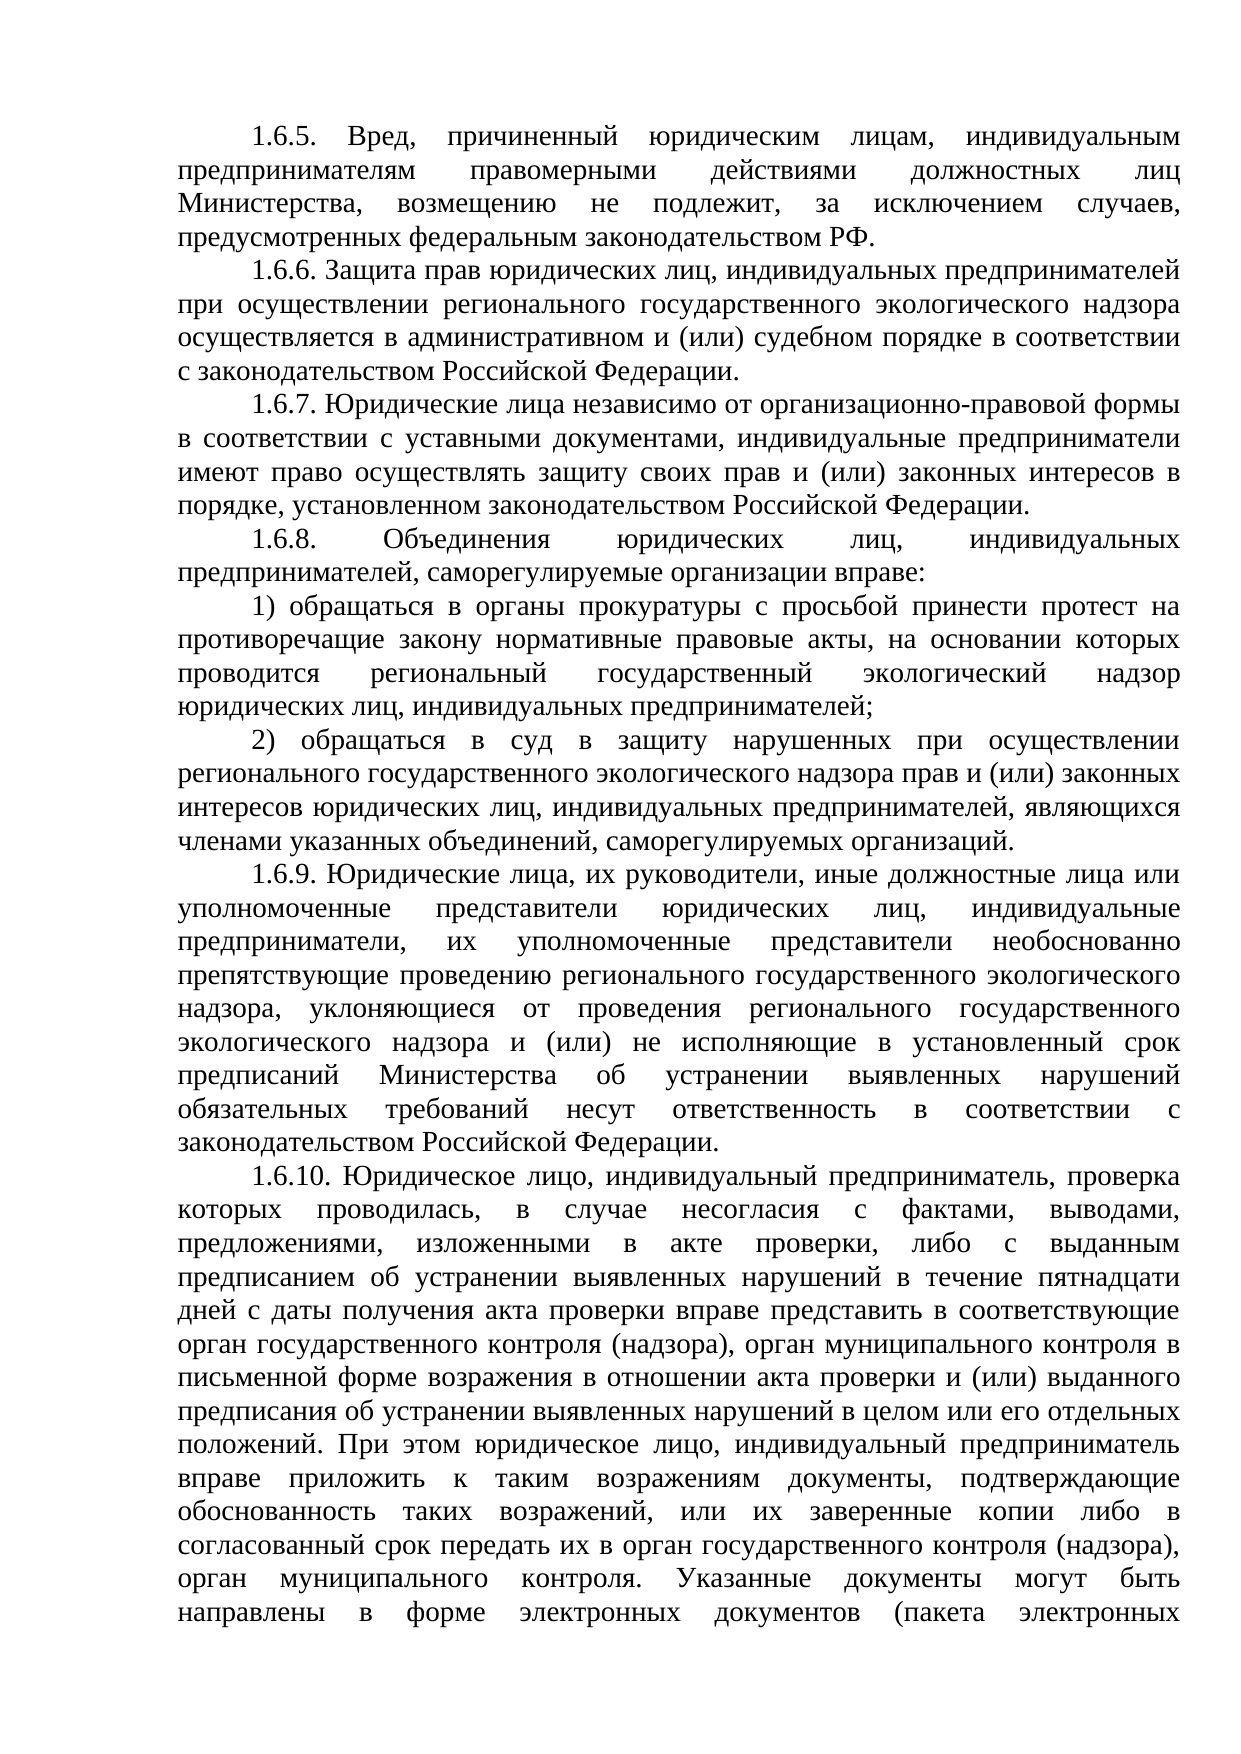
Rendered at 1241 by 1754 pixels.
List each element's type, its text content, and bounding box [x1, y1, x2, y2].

text 1.6.5. Вред, причиненный юридическим лицам, индивидуальным предпринимателям правомерными действиями должностных лиц Министерства, возмещению не подлежит, за исключением случаев, предусмотренных федеральным законодательством РФ. [177, 118, 1181, 252]
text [177, 1158, 1181, 1628]
text 1.6.6. Защита прав юридических лиц, индивидуальных предпринимателей при осуществлении регионального государственного экологического надзора осуществляется в административном и (или) судебном порядке в соответствии с законодательством Российской Федерации. [177, 252, 1181, 387]
text 1.6.8. Объединения юридических лиц, индивидуальных предпринимателей, саморегулируемые организации вправе: [177, 521, 1181, 588]
text 2) обращаться в суд в защиту нарушенных при осуществлении регионального государственного экологического надзора прав и (или) законных интересов юридических лиц, индивидуальных предпринимателей, являющихся членами указанных объединений, саморегулируемых организаций. [177, 722, 1181, 856]
text 1.6.9. Юридические лица, их руководители, иные должностные лица или уполномоченные представители юридических лиц, индивидуальные предприниматели, их уполномоченные представители необоснованно препятствующие проведению регионального государственного экологического надзора, уклоняющиеся от проведения регионального государственного экологического надзора и (или) не исполняющие в установленный срок предписаний Министерства об устранении выявленных нарушений обязательных требований несут ответственность в соответствии с законодательством Российской Федерации. [177, 856, 1181, 1158]
text 1) обращаться в органы прокуратуры с просьбой принести протест на противоречащие закону нормативные правовые акты, на основании которых проводится региональный государственный экологический надзор юридических лиц, индивидуальных предпринимателей; [177, 588, 1181, 722]
text 1.6.7. Юридические лица независимо от организационно-правовой формы в соответствии с уставными документами, индивидуальные предприниматели имеют право осуществлять защиту своих прав и (или) законных интересов в порядке, установленном законодательством Российской Федерации. [177, 387, 1181, 521]
